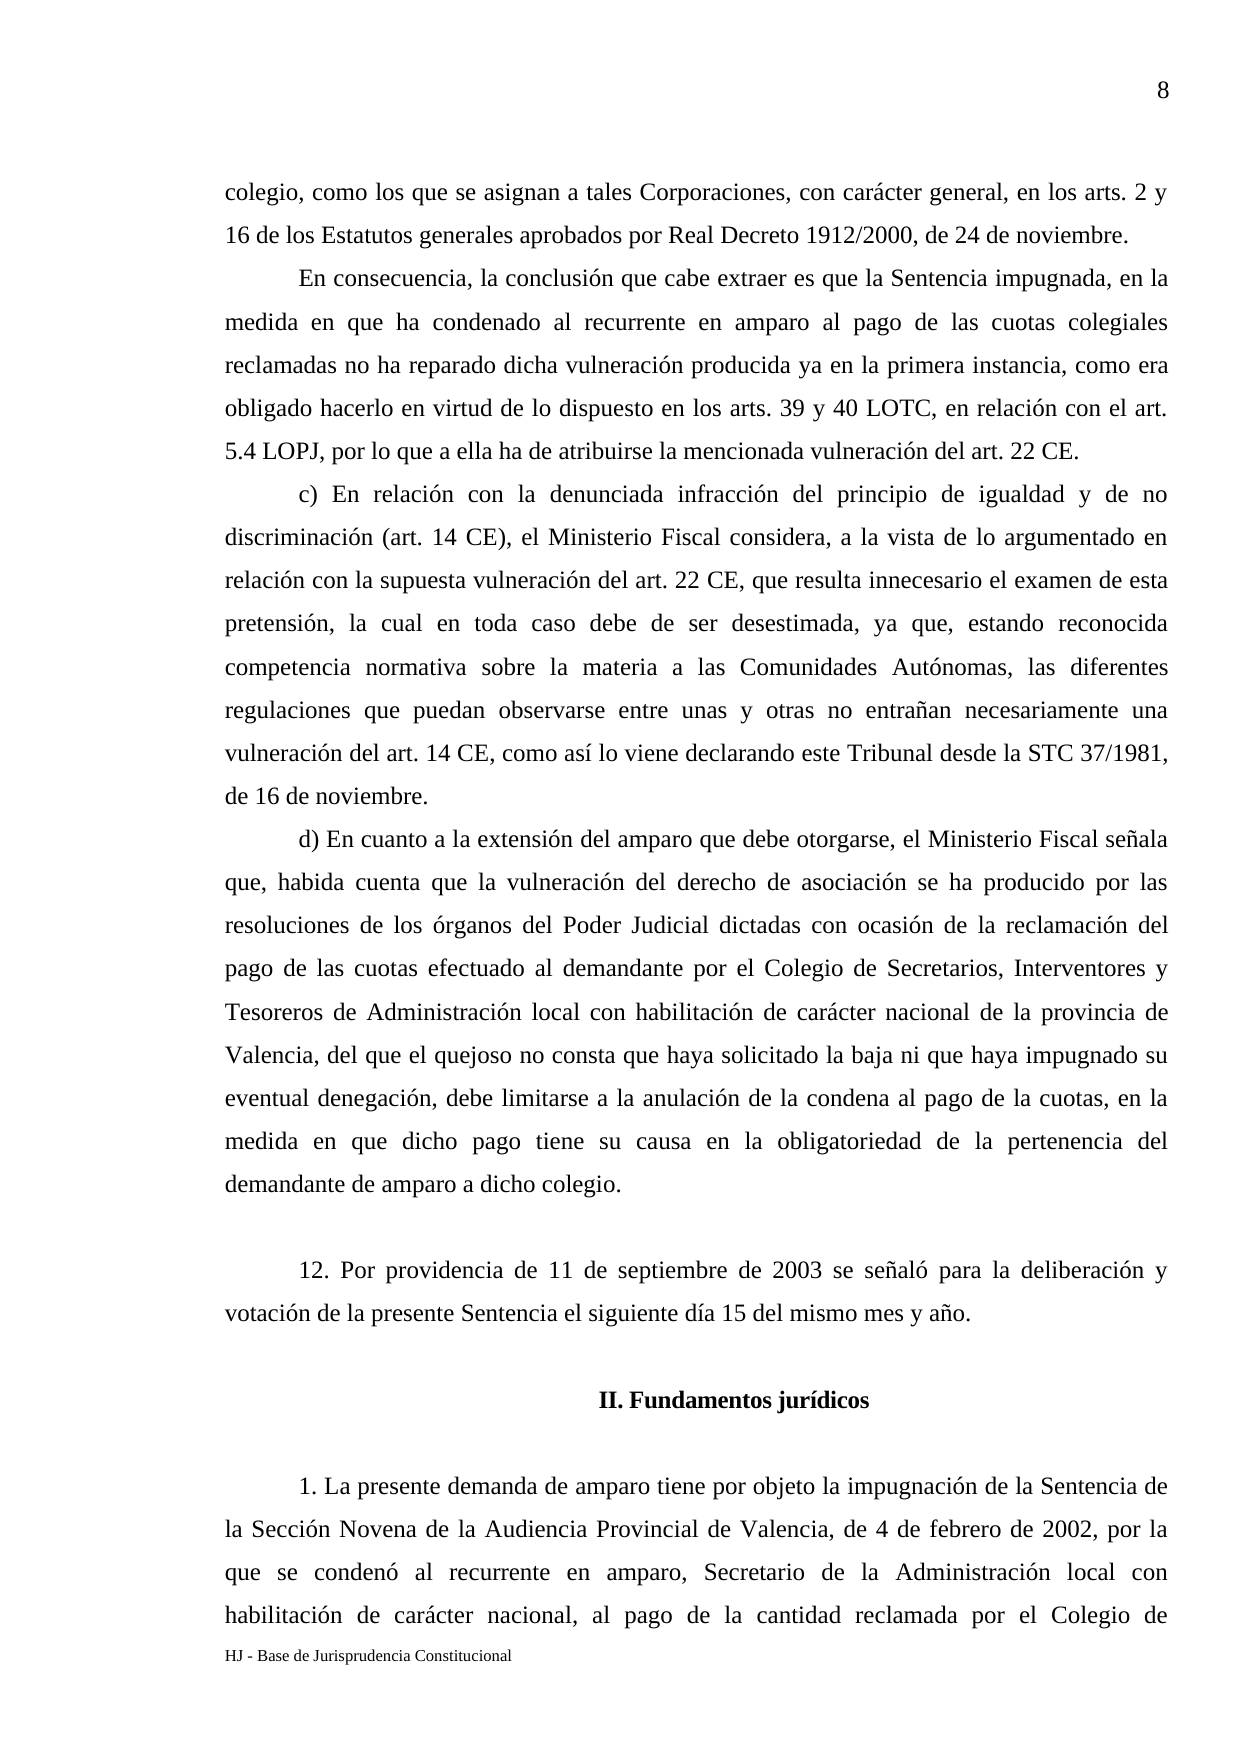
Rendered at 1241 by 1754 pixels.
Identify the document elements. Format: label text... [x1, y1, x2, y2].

text c) En relación con la denunciada infracción del principio de igualdad y de no discriminación (art. 14 CE), el Ministerio Fiscal considera, a la vista de lo argumentado en relación con la supuesta vulneración del art. 22 CE, que resulta innecesario el examen de esta pretensión, la cual en toda caso debe de ser desestimada, ya que, estando reconocida competencia normativa sobre la materia a las Comunidades Autónomas, las diferentes regulaciones que puedan observarse entre unas y otras no entrañan necesariamente una vulneración del art. 14 CE, como así lo viene declarando este Tribunal desde la STC 37/1981, de 16 de noviembre. [224, 479, 1169, 810]
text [224, 1471, 1169, 1629]
text En consecuencia, la conclusión que cabe extraer es que la Sentencia impugnada, en la medida en que ha condenado al recurrente en amparo al pago de las cuotas colegiales reclamadas no ha reparado dicha vulneración producida ya en la primera instancia, como era obligado hacerlo en virtud de lo dispuesto en los arts. 39 y 40 LOTC, en relación con el art. 5.4 LOPJ, por lo que a ella ha de atribuirse la mencionada vulneración del art. 22 CE. [224, 263, 1169, 465]
subtitle II. Fundamentos jurídicos [224, 1385, 1169, 1413]
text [224, 177, 1169, 249]
text 12. Por providencia de 11 de septiembre de 2003 se señaló para la deliberación y votación de la presente Sentencia el siguiente día 15 del mismo mes y año. [224, 1255, 1169, 1327]
text d) En cuanto a la extensión del amparo que debe otorgarse, el Ministerio Fiscal señala que, habida cuenta que la vulneración del derecho de asociación se ha producido por las resoluciones de los órganos del Poder Judicial dictadas con ocasión de la reclamación del pago de las cuotas efectuado al demandante por el Colegio de Secretarios, Interventores y Tesoreros de Administración local con habilitación de carácter nacional de la provincia de Valencia, del que el quejoso no consta que haya solicitado la baja ni que haya impugnado su eventual denegación, debe limitarse a la anulación de la condena al pago de la cuotas, en la medida en que dicho pago tiene su causa en la obligatoriedad de la pertenencia del demandante de amparo a dicho colegio. [224, 824, 1169, 1198]
